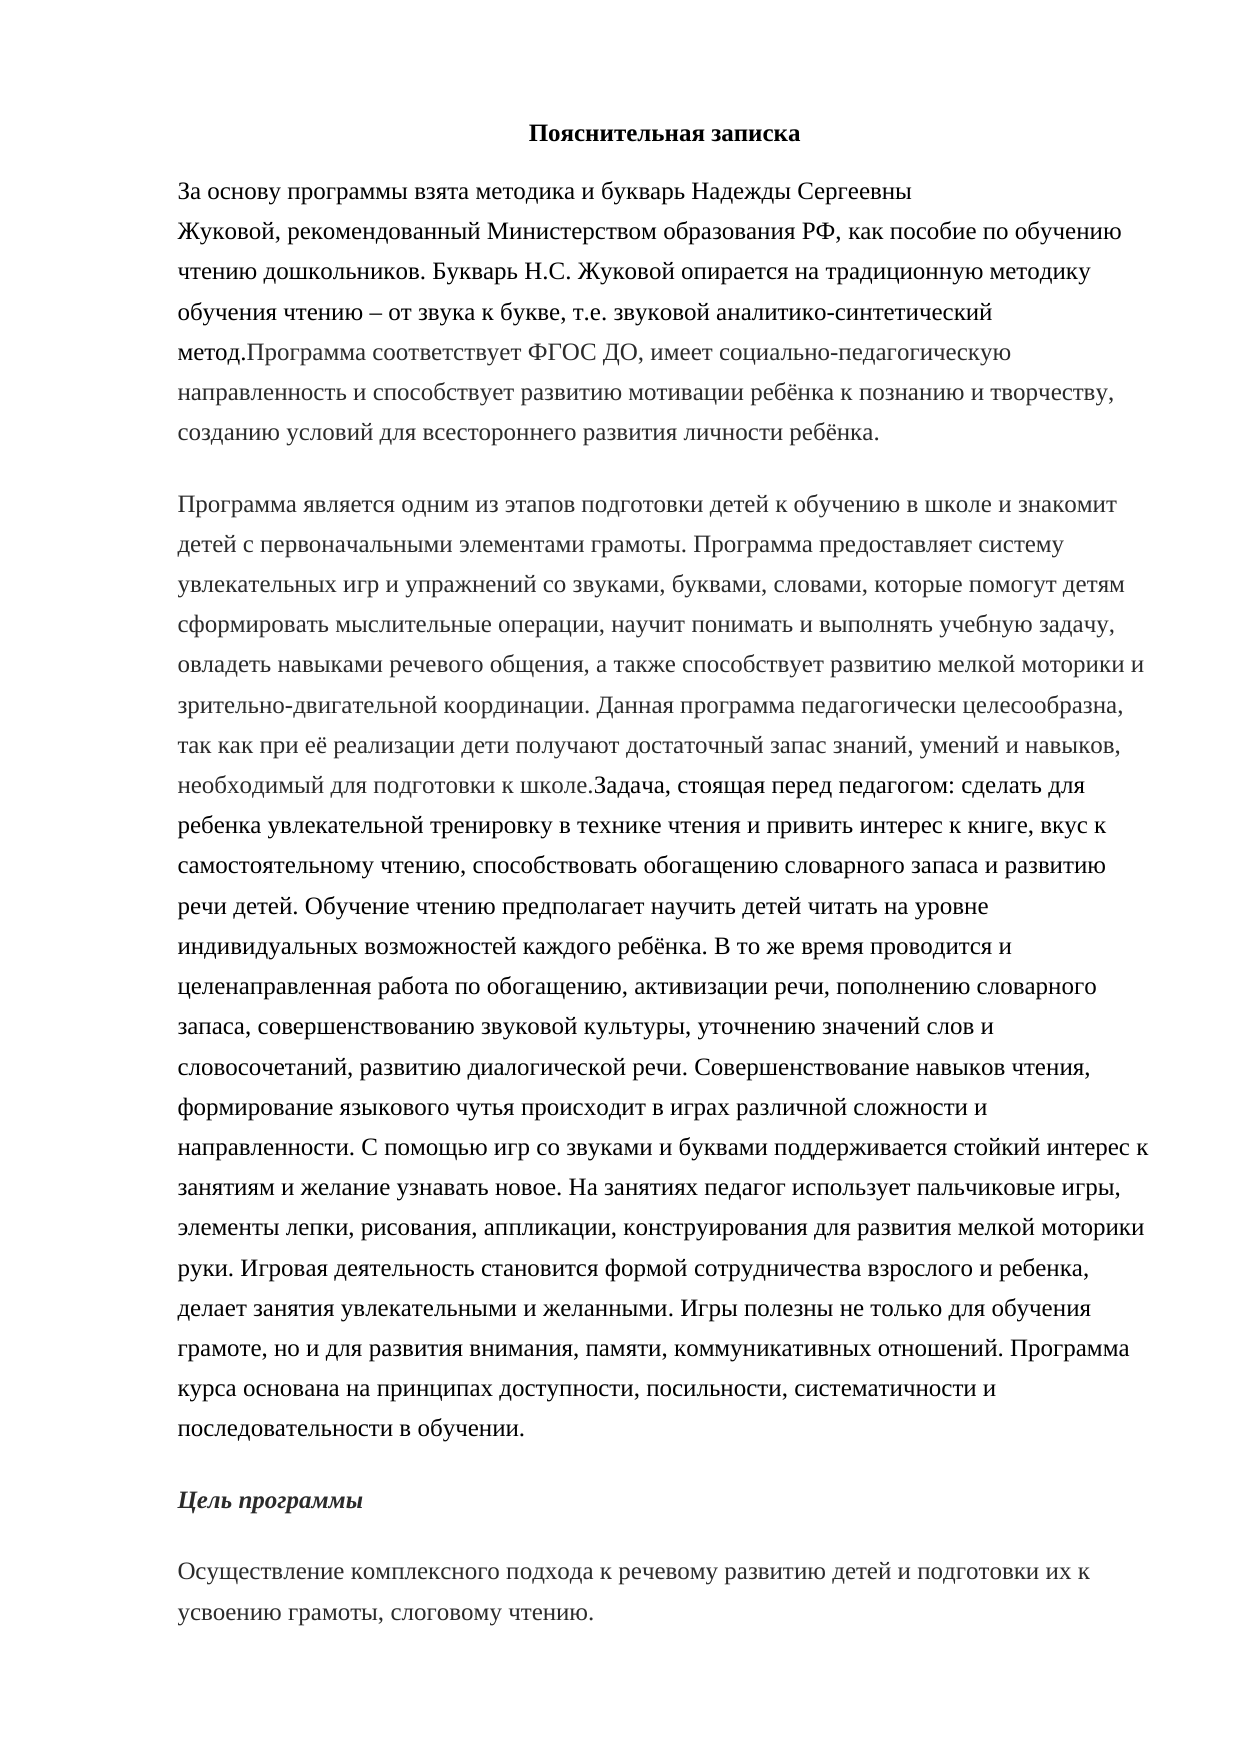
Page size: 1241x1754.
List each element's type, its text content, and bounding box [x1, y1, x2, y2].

text Цель программы [177, 1485, 1152, 1514]
text Пояснительная записка [177, 118, 1152, 147]
text Осуществление комплексного подхода к речевому развитию детей и подготовки их к усвоению грамоты, слоговому чтению. [177, 1556, 1152, 1625]
text За основу программы взята методика и букварь Надежды Сергеевны Жуковой, рекомендованный Министерством образования РФ, как пособие по обучению чтению дошкольников. Букварь Н.С. Жуковой опирается на традиционную методику обучения чтению – от звука к букве, т.е. звуковой аналитико-синтетический метод.Программа соответствует ФГОС ДО, имеет социально-педагогическую направленность и способствует развитию мотивации ребёнка к познанию и творчеству, созданию условий для всестороннего развития личности ребёнка. [177, 176, 1152, 446]
text Программа является одним из этапов подготовки детей к обучению в школе и знакомит детей с первоначальными элементами грамоты. Программа предоставляет систему увлекательных игр и упражнений со звуками, буквами, словами, которые помогут детям сформировать мыслительные операции, научит понимать и выполнять учебную задачу, овладеть навыками речевого общения, а также способствует развитию мелкой моторики и зрительно-двигательной координации. Данная программа педагогически целесообразна, так как при её реализации дети получают достаточный запас знаний, умений и навыков, необходимый для подготовки к школе.Задача, стоящая перед педагогом: сделать для ребенка увлекательной тренировку в технике чтения и привить интерес к книге, вкус к самостоятельному чтению, способствовать обогащению словарного запаса и развитию речи детей. Обучение чтению предполагает научить детей читать на уровне индивидуальных возможностей каждого ребёнка. В то же время проводится и целенаправленная работа по обогащению, активизации речи, пополнению словарного запаса, совершенствованию звуковой культуры, уточнению значений слов и словосочетаний, развитию диалогической речи. Совершенствование навыков чтения, формирование языкового чутья происходит в играх различной сложности и направленности. С помощью игр со звуками и буквами поддерживается стойкий интерес к занятиям и желание узнавать новое. На занятиях педагог использует пальчиковые игры, элементы лепки, рисования, аппликации, конструирования для развития мелкой моторики руки. Игровая деятельность становится формой сотрудничества взрослого и ребенка, делает занятия увлекательными и желанными. Игры полезны не только для обучения грамоте, но и для развития внимания, памяти, коммуникативных отношений. Программа курса основана на принципах доступности, посильности, систематичности и последовательности в обучении. [177, 489, 1152, 1442]
